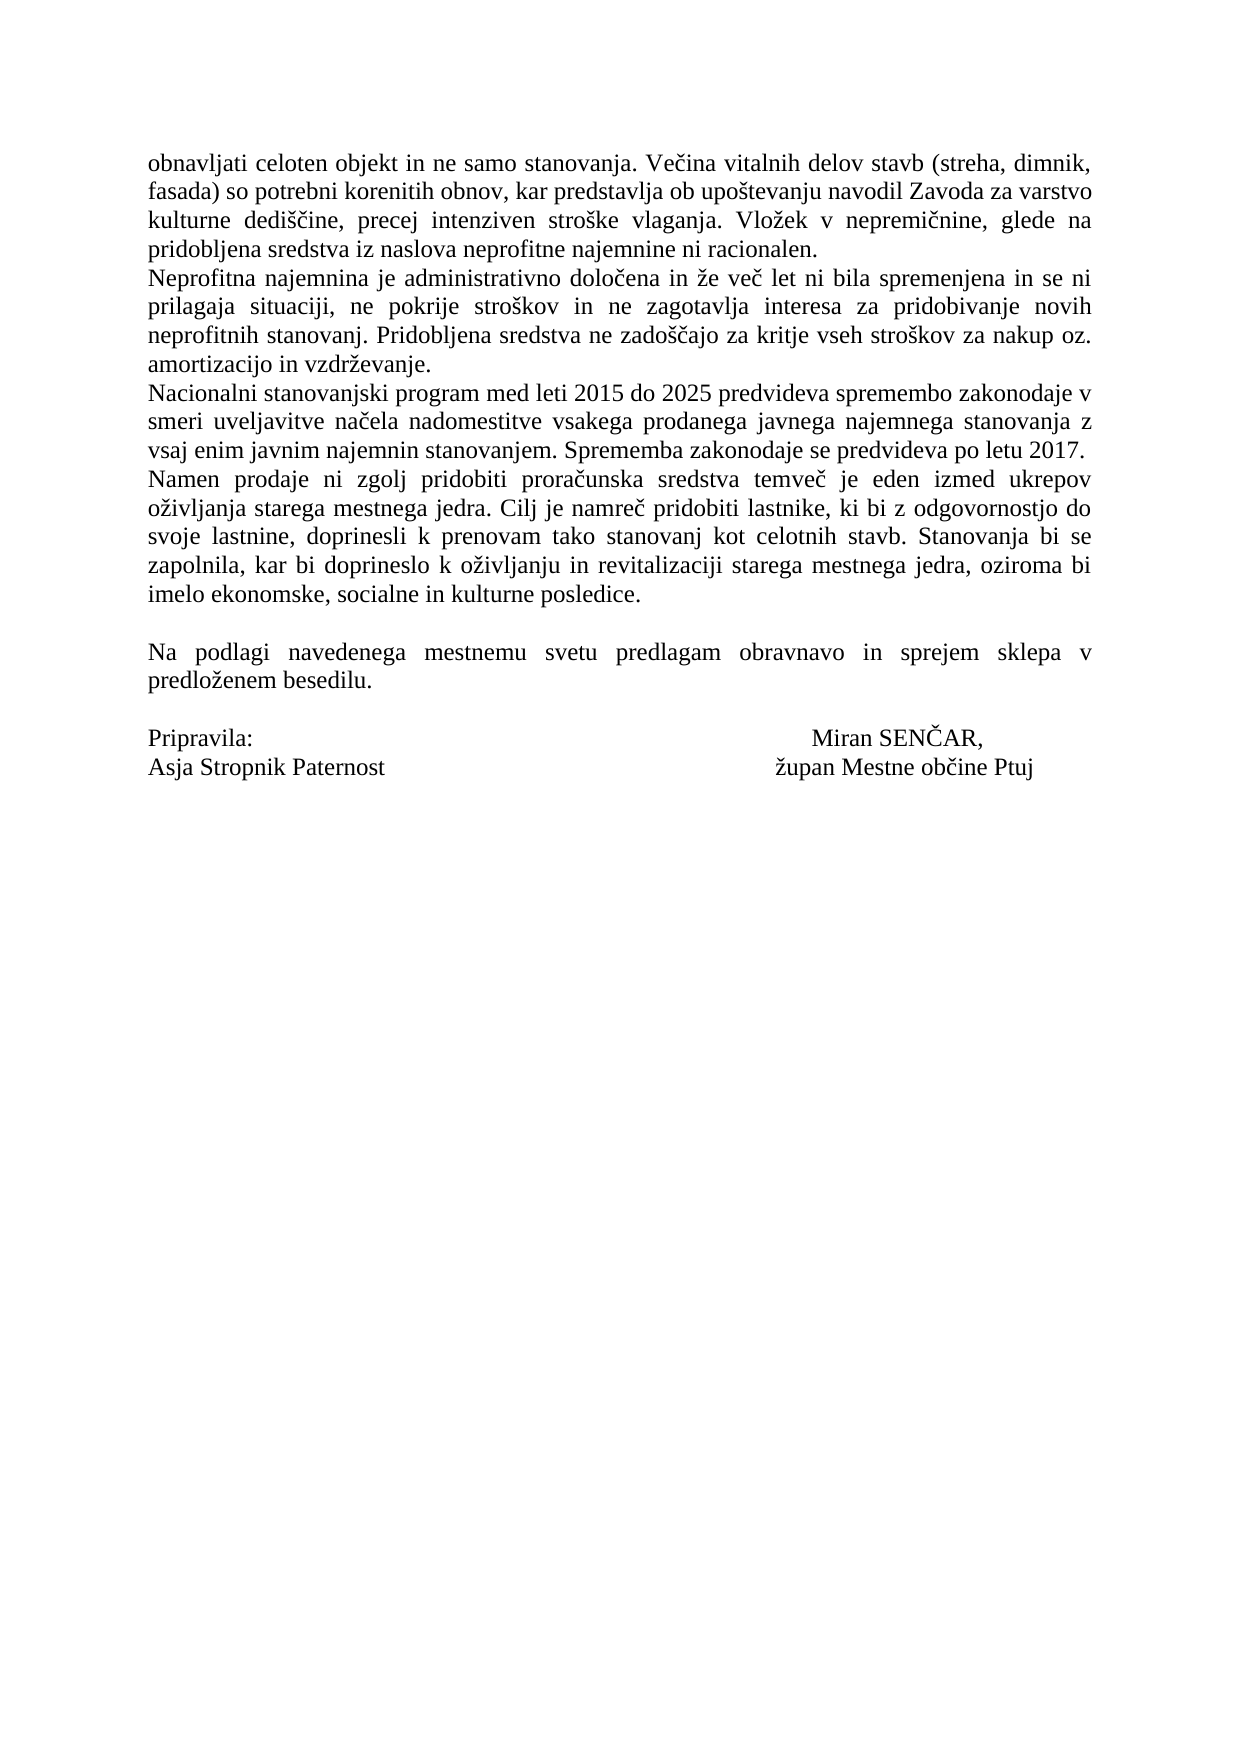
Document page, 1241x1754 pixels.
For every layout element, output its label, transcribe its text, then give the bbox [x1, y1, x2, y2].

text Na podlagi navedenega mestnemu svetu predlagam obravnavo in sprejem sklepa v predloženem besedilu. [148, 637, 1093, 694]
text Asja Stropnik Paternost župan Mestne občine Ptuj [148, 752, 1093, 781]
text Pripravila: Miran SENČAR, [148, 723, 1093, 752]
text Neprofitna najemnina je administrativno določena in že več let ni bila spremenjena in se ni prilagaja situaciji, ne pokrije stroškov in ne zagotavlja interesa za pridobivanje novih neprofitnih stanovanj. Pridobljena sredstva ne zadoščajo za kritje vseh stroškov za nakup oz. amortizacijo in vzdrževanje. [148, 263, 1093, 378]
text Nacionalni stanovanjski program med leti 2015 do 2025 predvideva spremembo zakonodaje v smeri uveljavitve načela nadomestitve vsakega prodanega javnega najemnega stanovanja z vsaj enim javnim najemnin stanovanjem. Sprememba zakonodaje se predvideva po letu 2017. [148, 378, 1093, 464]
text Namen prodaje ni zgolj pridobiti proračunska sredstva temveč je eden izmed ukrepov oživljanja starega mestnega jedra. Cilj je namreč pridobiti lastnike, ki bi z odgovornostjo do svoje lastnine, doprinesli k prenovam tako stanovanj kot celotnih stavb. Stanovanja bi se zapolnila, kar bi doprineslo k oživljanju in revitalizaciji starega mestnega jedra, oziroma bi imelo ekonomske, socialne in kulturne posledice. [148, 464, 1093, 608]
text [59, 148, 1093, 263]
